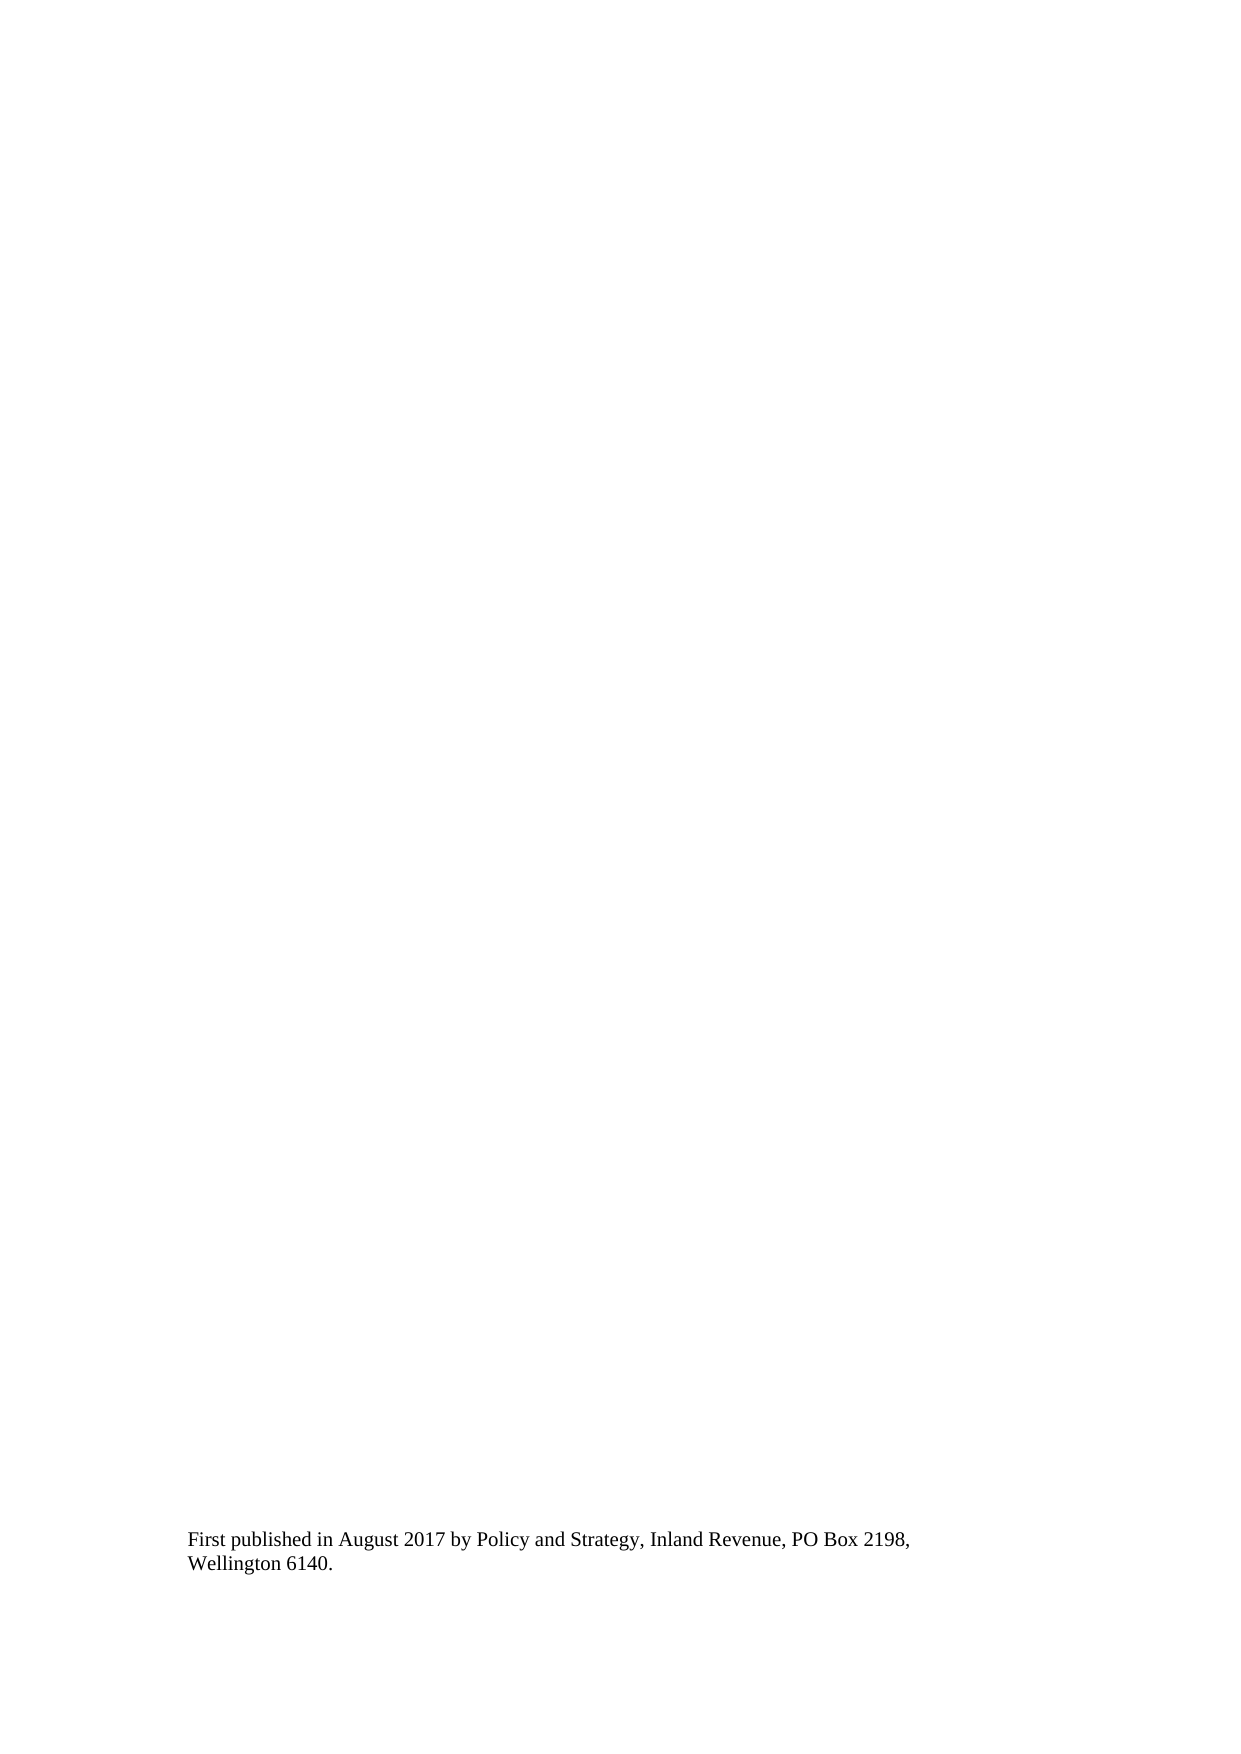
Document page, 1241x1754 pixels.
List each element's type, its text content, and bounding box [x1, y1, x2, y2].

text First published in August 2017 by Policy and Strategy, Inland Revenue, PO Box 2198, Wellington 6140. [187, 1527, 1053, 1575]
